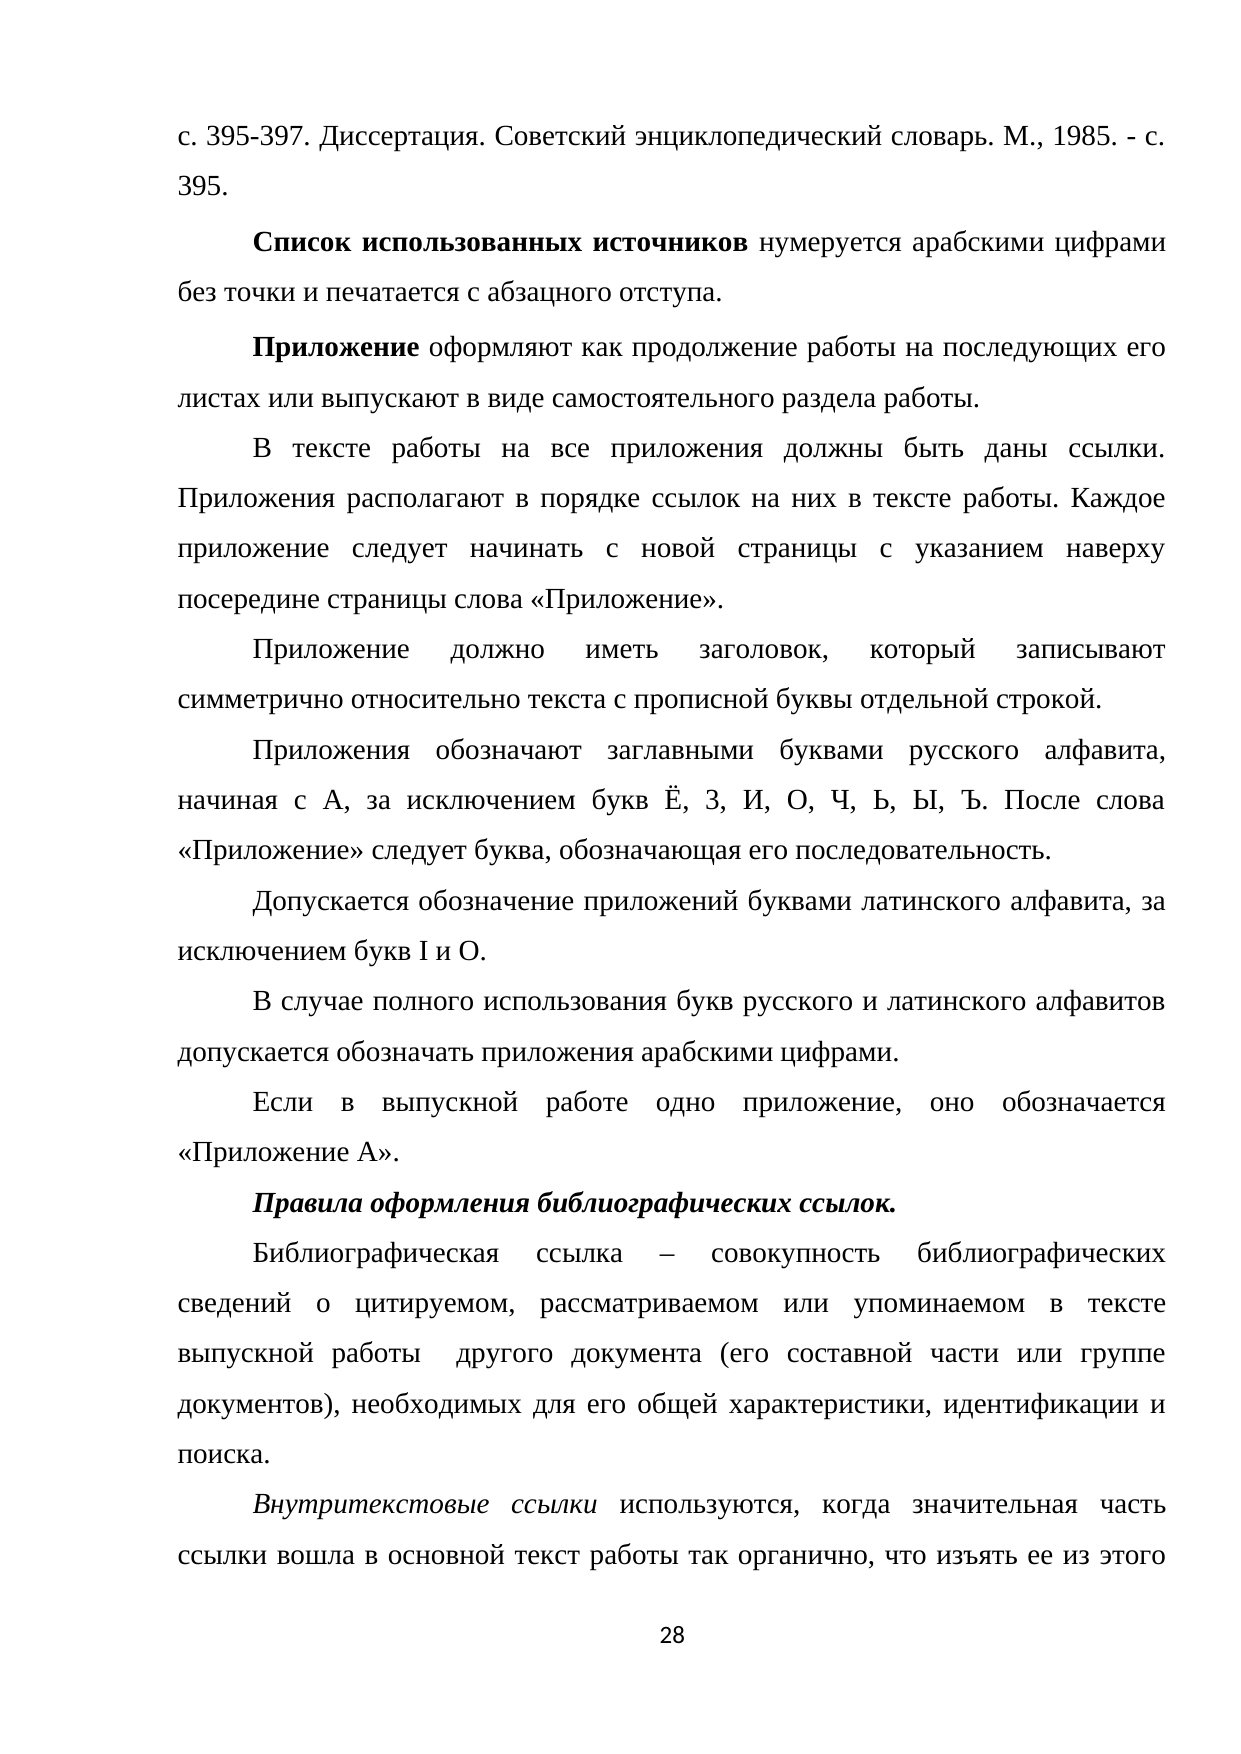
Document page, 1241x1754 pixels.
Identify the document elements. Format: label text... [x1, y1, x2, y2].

text Если в выпускной работе одно приложение, оно обозначается «Приложение А». [177, 1084, 1167, 1168]
text Список использованных источников нумеруется арабскими цифрами без точки и печатается с абзацного отступа. [177, 224, 1167, 308]
text Приложение должно иметь заголовок, который записывают симметрично относительно текста с прописной буквы отдельной строкой. [177, 631, 1167, 715]
text В тексте работы на все приложения должны быть даны ссылки. Приложения располагают в порядке ссылок на них в тексте работы. Каждое приложение следует начинать с новой страницы с указанием наверху посередине страницы слова «Приложение». [177, 430, 1167, 614]
text Допускается обозначение приложений буквами латинского алфавита, за исключением букв I и О. [177, 883, 1167, 967]
text Библиографическая ссылка – совокупность библиографических сведений о цитируемом, рассматриваемом или упоминаемом в тексте выпускной работы другого документа (его составной части или группе документов), необходимых для его общей характеристики, идентификации и поиска. [177, 1235, 1167, 1470]
text Приложение оформляют как продолжение работы на последующих его листах или выпускают в виде самостоятельного раздела работы. [177, 329, 1167, 413]
text Правила оформления библиографических ссылок. [177, 1185, 1167, 1218]
text В случае полного использования букв русского и латинского алфавитов допускается обозначать приложения арабскими цифрами. [177, 983, 1167, 1067]
text Приложения обозначают заглавными буквами русского алфавита, начиная с А, за исключением букв Ё, 3, И, О, Ч, Ь, Ы, Ъ. После слова «Приложение» следует буква, обозначающая его последовательность. [177, 732, 1167, 866]
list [177, 118, 1167, 202]
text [177, 1487, 1167, 1570]
